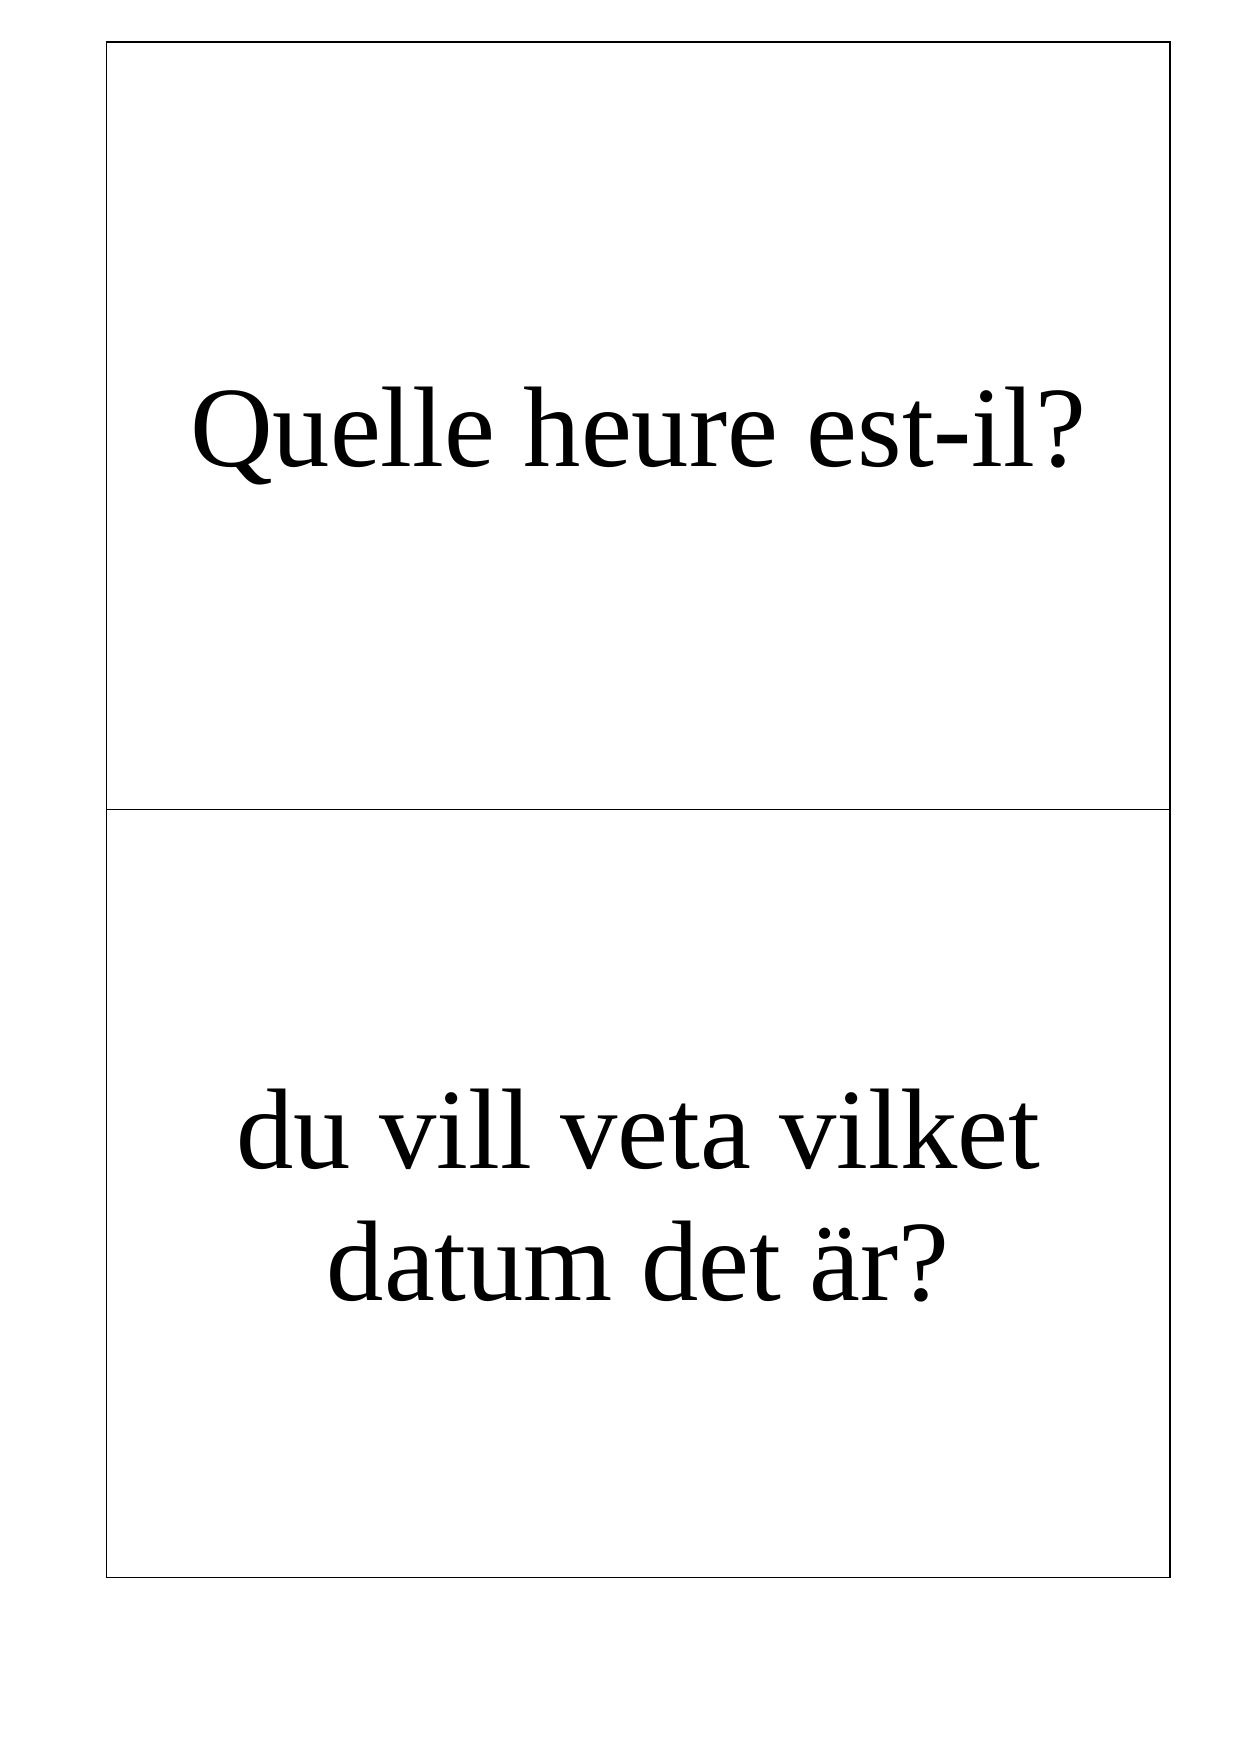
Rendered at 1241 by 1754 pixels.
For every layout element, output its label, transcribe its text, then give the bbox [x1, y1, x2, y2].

table_cell Quelle heure est-il? [107, 43, 1169, 809]
table_cell du vill veta vilket datum det är? [107, 810, 1169, 1577]
